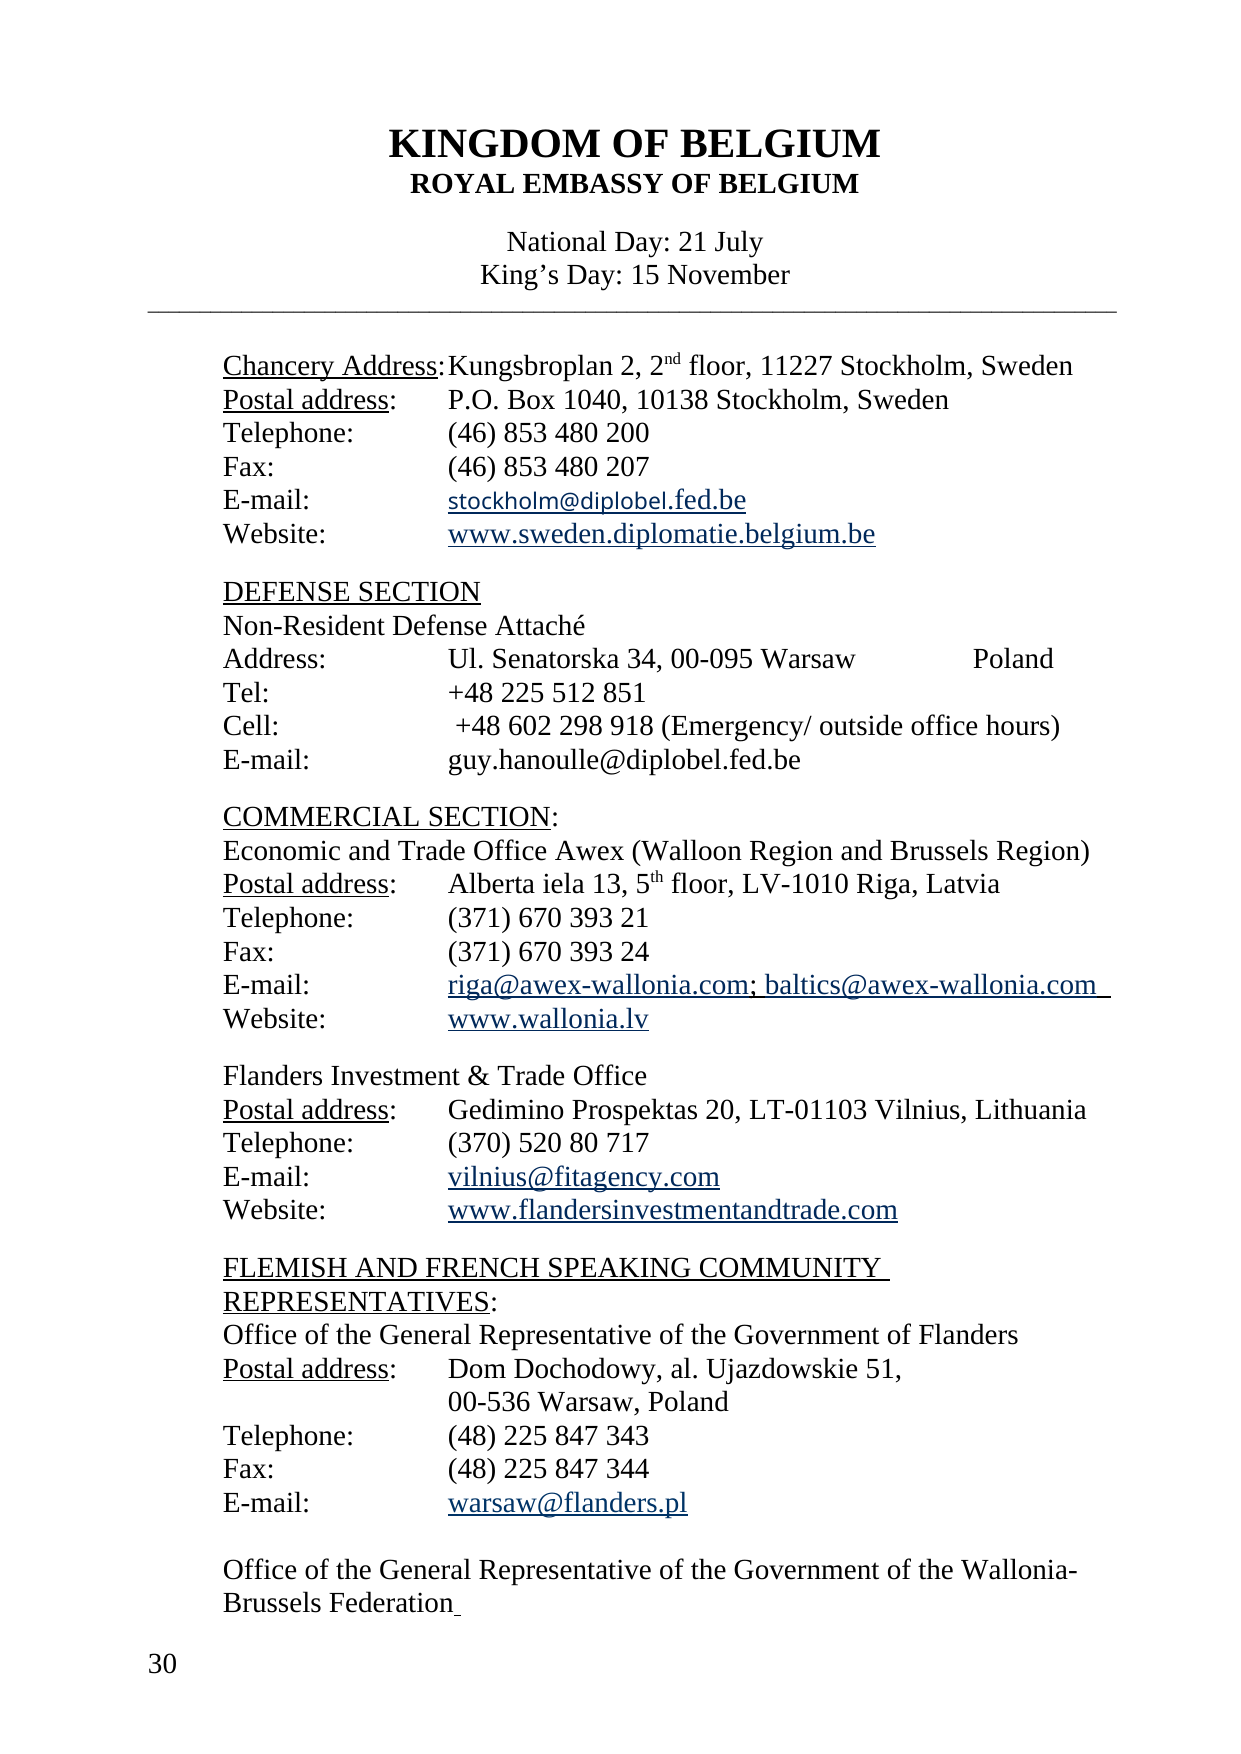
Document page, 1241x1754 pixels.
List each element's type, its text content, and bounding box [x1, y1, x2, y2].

text Telephone: (370) 520 80 717 [223, 1125, 1122, 1159]
text FLEMISH AND FRENCH SPEAKING COMMUNITY REPRESENTATIVES: [223, 1250, 1122, 1317]
text Economic and Trade Office Awex (Walloon Region and Brussels Region) [148, 833, 1122, 867]
text E-mail: vilnius@fitagency.com [148, 1159, 1122, 1192]
text COMMERCIAL SECTION: [148, 799, 1122, 833]
text E-mail: riga@awex-wallonia.com; baltics@awex-wallonia.com [148, 967, 1122, 1001]
text Website: www.wallonia.lv [148, 1001, 1122, 1034]
text King’s Day: 15 November [148, 257, 1122, 291]
text Tel: +48 225 512 851 [148, 675, 1122, 708]
text Office of the General Representative of the Government of Flanders [148, 1317, 1122, 1351]
text Fax: (48) 225 847 344 [148, 1451, 1122, 1485]
subtitle Kingdom of Belgium [148, 118, 1122, 166]
text E-mail: warsaw@flanders.pl [148, 1485, 1122, 1518]
text Website: www.flandersinvestmentandtrade.com [148, 1192, 1122, 1226]
text Chancery Address: Kungsbroplan 2, 2nd floor, 11227 Stockholm, Sweden [223, 348, 1122, 382]
text Royal Embassy of Belgium [148, 166, 1122, 199]
text 00-536 Warsaw, Poland [373, 1384, 1122, 1418]
text Office of the General Representative of the Government of the Wallonia-Brussels Federation [223, 1552, 1122, 1619]
text Cell: +48 602 298 918 (Emergency/ outside office hours) [148, 708, 1122, 742]
text Non-Resident Defense Attaché [148, 608, 1122, 641]
text Telephone: (48) 225 847 343 [148, 1418, 1122, 1451]
text Postal address: Dom Dochodowy, al. Ujazdowskie 51, [148, 1351, 1122, 1384]
text Flanders Investment & Trade Office [223, 1058, 1122, 1092]
text DEFENSE SECTION [148, 574, 1122, 608]
text National Day: 21 July [148, 224, 1122, 257]
text Postal address: Alberta iela 13, 5th floor, LV-1010 Riga, Latvia [148, 867, 1122, 900]
text _____________________________________________________________________________________________ [148, 291, 1122, 315]
text Postal address: Gedimino Prospektas 20, LT-01103 Vilnius, Lithuania [148, 1092, 1122, 1125]
text Fax: (46) 853 480 207 [223, 449, 1122, 482]
text Fax: (371) 670 393 24 [148, 934, 1122, 967]
text Postal address: P.O. Box 1040, 10138 Stockholm, Sweden [223, 382, 1122, 415]
text Address: Ul. Senatorska 34, 00-095 Warsaw Poland [148, 641, 1122, 675]
text Telephone: (46) 853 480 200 [223, 415, 1122, 449]
text Telephone: (371) 670 393 21 [148, 900, 1122, 934]
text E-mail: stockholm@diplobel.fed.be [223, 482, 1122, 517]
text E-mail: guy.hanoulle@diplobel.fed.be [148, 742, 1122, 775]
text Website: www.sweden.diplomatie.belgium.be [148, 517, 1122, 550]
